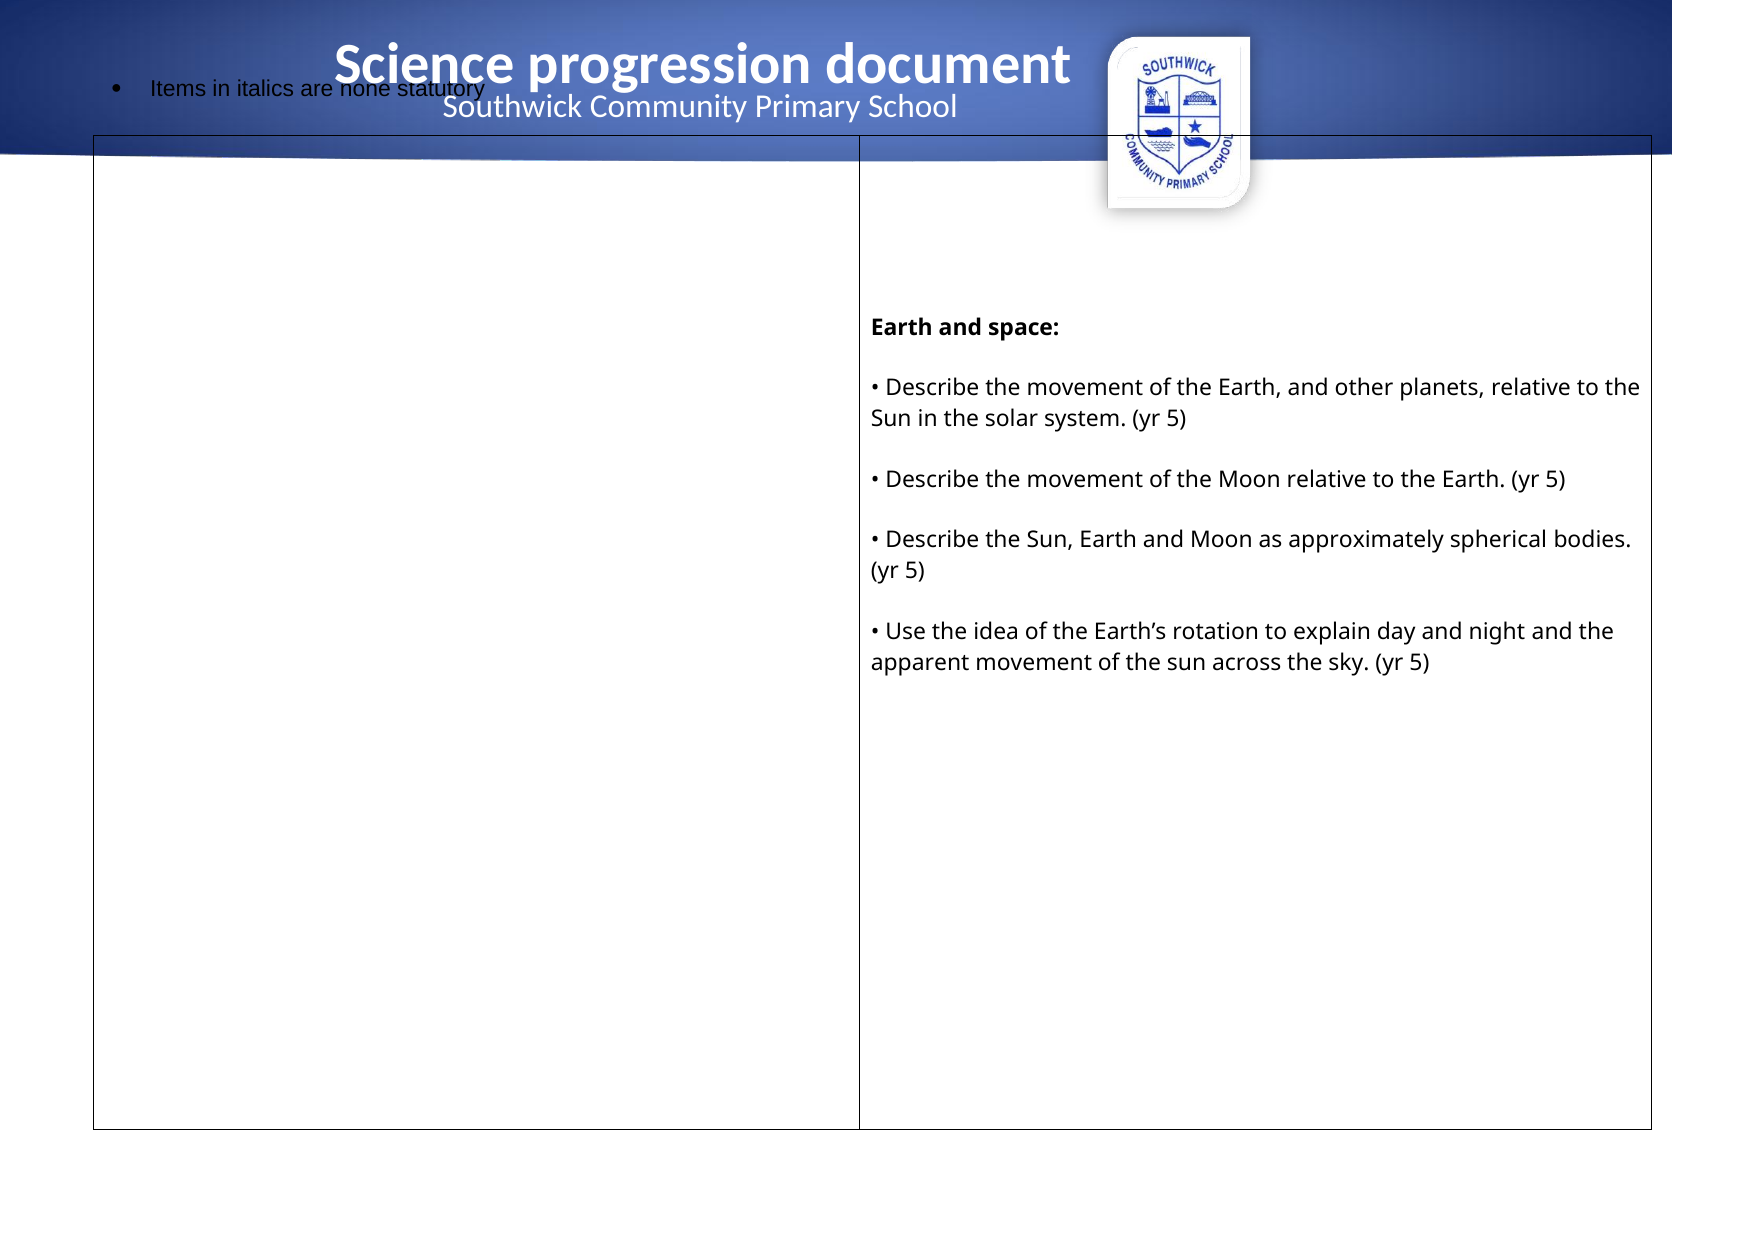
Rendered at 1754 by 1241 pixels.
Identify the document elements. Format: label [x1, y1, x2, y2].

picture [0, 0, 1672, 162]
table_cell [860, 136, 1651, 1129]
table_cell [94, 136, 859, 1129]
